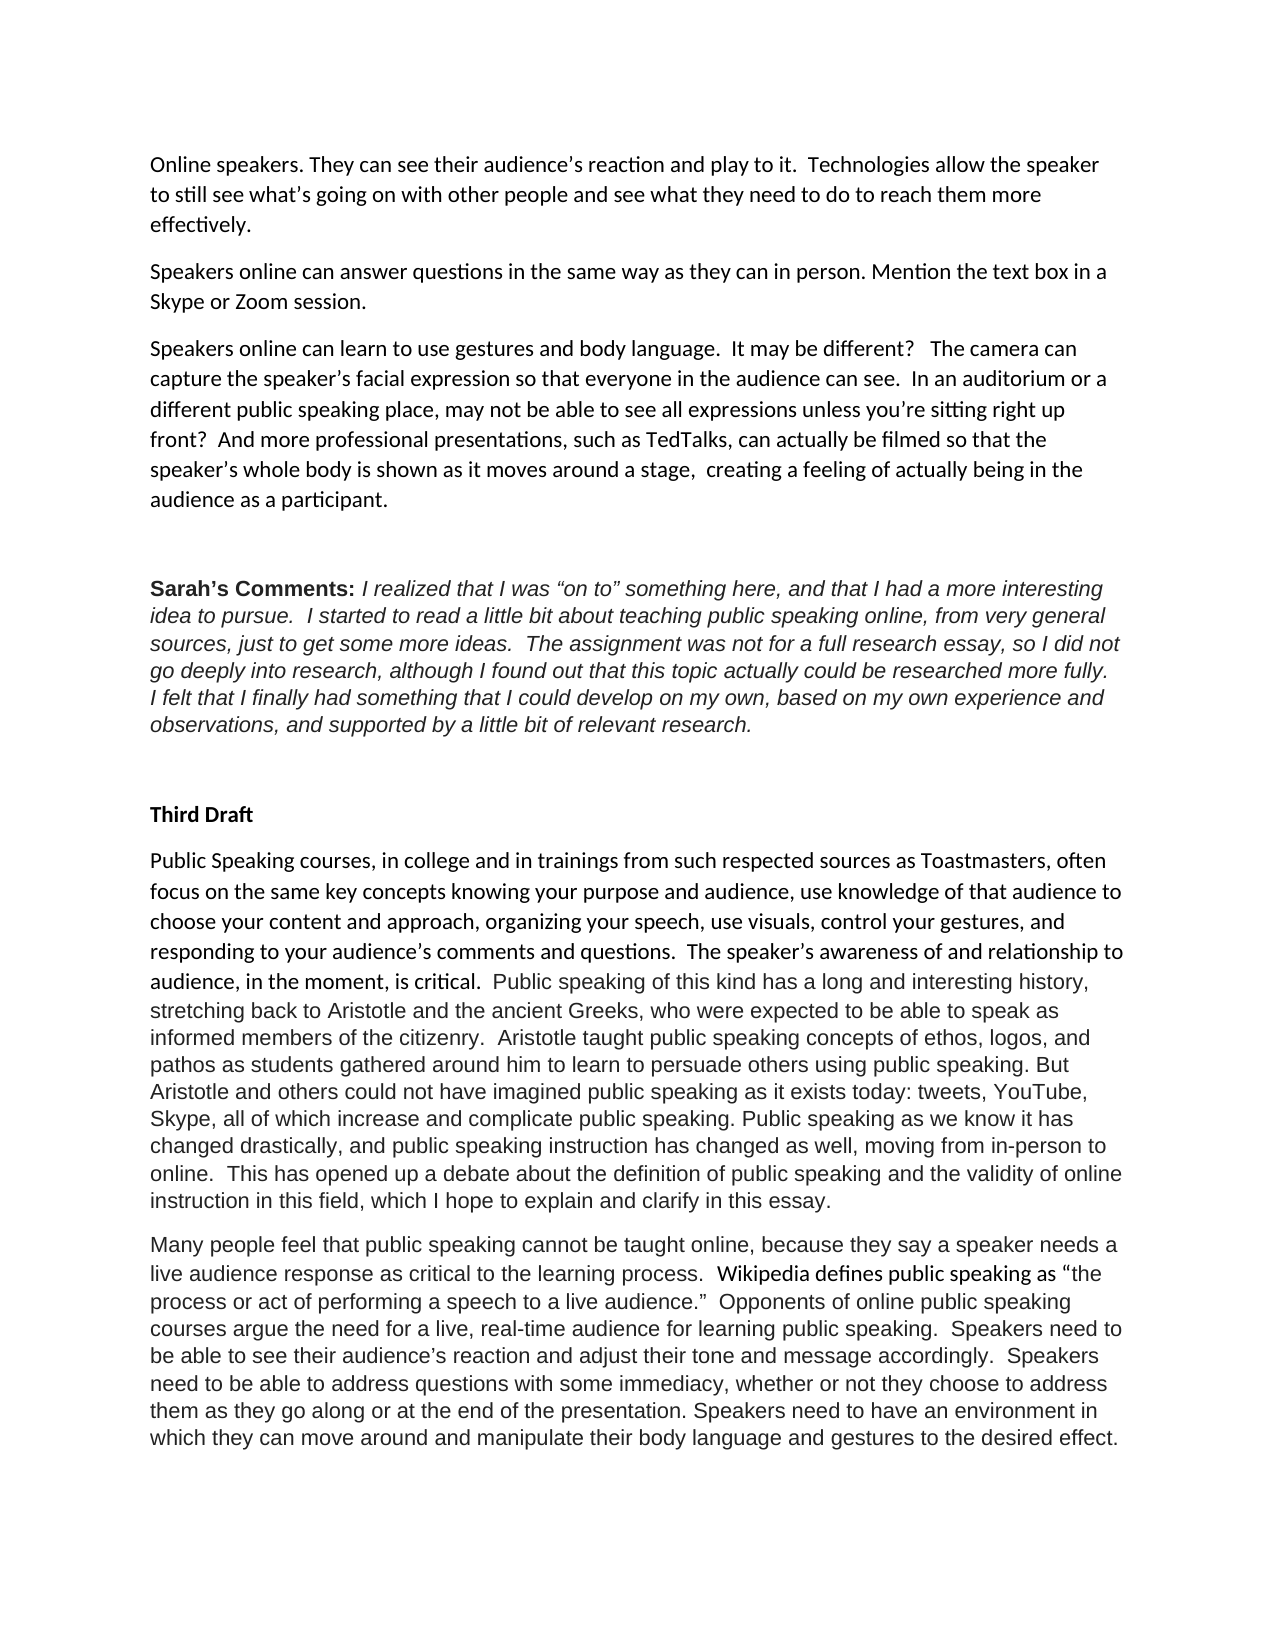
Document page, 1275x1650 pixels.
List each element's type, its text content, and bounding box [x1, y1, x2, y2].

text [150, 1232, 1125, 1450]
text Speakers online can answer questions in the same way as they can in person. Mention the text box in a Skype or Zoom session. [150, 257, 1125, 316]
text Public Speaking courses, in college and in trainings from such respected sources as Toastmasters, often focus on the same key concepts knowing your purpose and audience, use knowledge of that audience to choose your content and approach, organizing your speech, use visuals, control your gestures, and responding to your audience’s comments and questions. The speaker’s awareness of and relationship to audience, in the moment, is critical. Public speaking of this kind has a long and interesting history, stretching back to Aristotle and the ancient Greeks, who were expected to be able to speak as informed members of the citizenry. Aristotle taught public speaking concepts of ethos, logos, and pathos as students gathered around him to learn to persuade others using public speaking. But Aristotle and others could not have imagined public speaking as it exists today: tweets, YouTube, Skype, all of which increase and complicate public speaking. Public speaking as we know it has changed drastically, and public speaking instruction has changed as well, moving from in-person to online. This has opened up a debate about the definition of public speaking and the validity of online instruction in this field, which I hope to explain and clarify in this essay. [150, 847, 1125, 1213]
text Third Draft [150, 800, 1125, 828]
text Sarah’s Comments: I realized that I was “on to” something here, and that I had a more interesting idea to pursue. I started to read a little bit about teaching public speaking online, from very general sources, just to get some more ideas. The assignment was not for a full research essay, so I did not go deeply into research, although I found out that this topic actually could be researched more fully. I felt that I finally had something that I could develop on my own, based on my own experience and observations, and supported by a little bit of relevant research. [150, 576, 1125, 737]
text Speakers online can learn to use gestures and body language. It may be different? The camera can capture the speaker’s facial expression so that everyone in the audience can see. In an auditorium or a different public speaking place, may not be able to see all expressions unless you’re sitting right up front? And more professional presentations, such as TedTalks, can actually be filmed so that the speaker’s whole body is shown as it moves around a stage, creating a feeling of actually being in the audience as a participant. [150, 334, 1125, 513]
text Online speakers. They can see their audience’s reaction and play to it. Technologies allow the speaker to still see what’s going on with other people and see what they need to do to reach them more effectively. [150, 150, 1125, 238]
